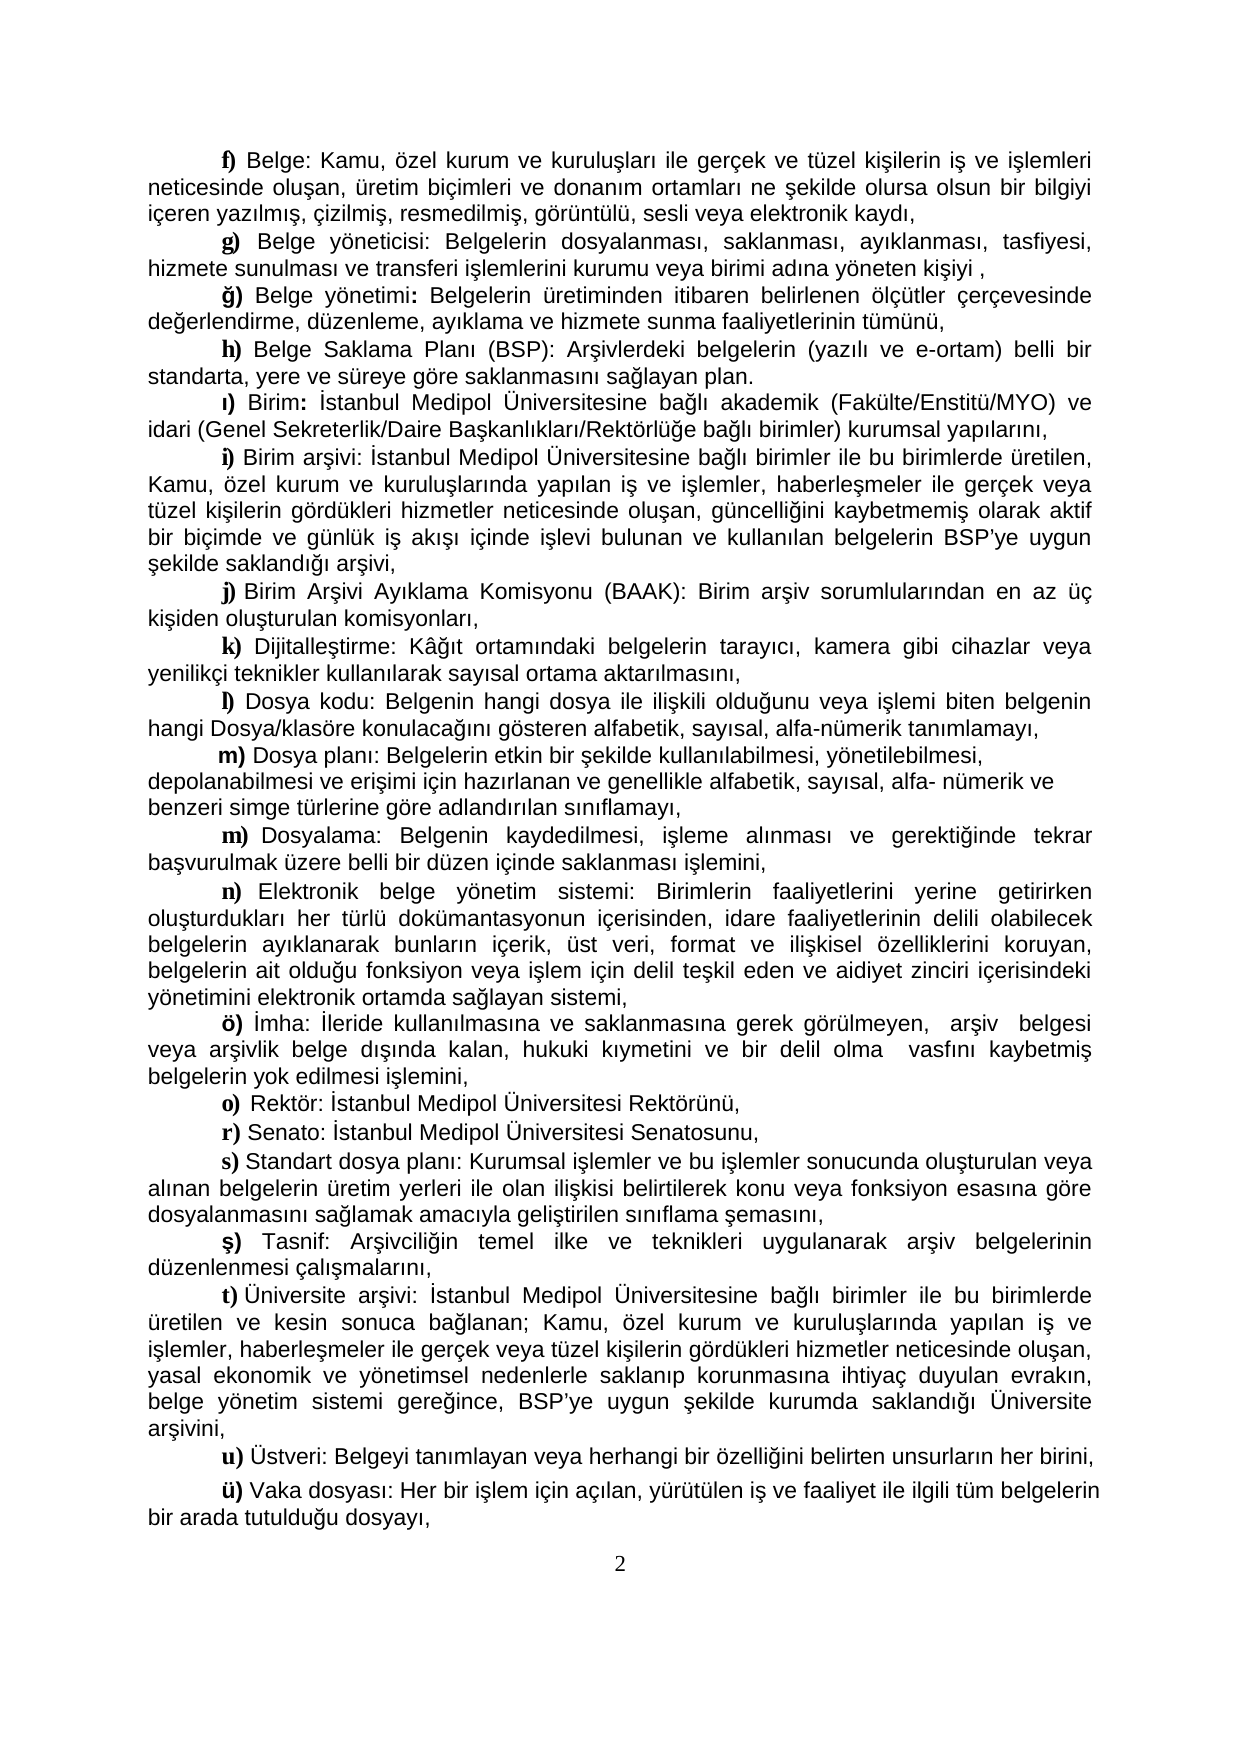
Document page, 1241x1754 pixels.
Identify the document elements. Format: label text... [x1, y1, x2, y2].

text ı) Birim: İstanbul Medipol Üniversitesine bağlı akademik (Fakülte/Enstitü/MYO) ve idari (Genel Sekreterlik/Daire Başkanlıkları/Rektörlüğe bağlı birimler) kurumsal yapılarını, [148, 389, 1093, 442]
list Dijitalleştirme: Kâğıt ortamındaki belgelerin tarayıcı, kamera gibi cihazlar veya yenilikçi teknikler kullanılarak sayısal ortama aktarılmasını, [148, 631, 1092, 686]
list Rektör: İstanbul Medipol Üniversitesi Rektörünü, [221, 1089, 1105, 1117]
text ü) Vaka dosyası: Her bir işlem için açılan, yürütülen iş ve faaliyet ile ilgili tüm belgelerin bir arada tutulduğu dosyayı, [148, 1477, 1105, 1530]
list Üniversite arşivi: İstanbul Medipol Üniversitesine bağlı birimler ile bu birimlerde üretilen ve kesin sonuca bağlanan; Kamu, özel kurum ve kuruluşlarında yapılan iş ve işlemler, haberleşmeler ile gerçek veya tüzel kişilerin gördükleri hizmetler neticesinde oluşan, yasal ekonomik ve yönetimsel nedenlerle saklanıp korunmasına ihtiyaç duyulan evrakın, belge yönetim sistemi gereğince, BSP’ye uygun şekilde kurumda saklandığı Üniversite arşivini, [148, 1280, 1093, 1441]
text m) Dosya planı: Belgelerin etkin bir şekilde kullanılabilmesi, yönetilebilmesi, depolanabilmesi ve erişimi için hazırlanan ve genellikle alfabetik, sayısal, alfa- nümerik ve benzeri simge türlerine göre adlandırılan sınıflamayı, [148, 742, 1093, 821]
list Dosya kodu: Belgenin hangi dosya ile ilişkili olduğunu veya işlemi biten belgenin hangi Dosya/klasöre konulacağını gösteren alfabetik, sayısal, alfa-nümerik tanımlamayı, [148, 686, 1093, 742]
list Belge yöneticisi: Belgelerin dosyalanması, saklanması, ayıklanması, tasfiyesi, hizmete sunulması ve transferi işlemlerini kurumu veya birimi adına yöneten kişiyi , [148, 226, 1092, 282]
list Senato: İstanbul Medipol Üniversitesi Senatosunu, [148, 1117, 1105, 1146]
text ş) Tasnif: Arşivciliğin temel ilke ve teknikleri uygulanarak arşiv belgelerinin düzenlenmesi çalışmalarını, [148, 1228, 1093, 1280]
list Üstveri: Belgeyi tanımlayan veya herhangi bir özelliğini belirten unsurların her birini, [221, 1441, 1105, 1470]
list Belge: Kamu, özel kurum ve kuruluşları ile gerçek ve tüzel kişilerin iş ve işlemleri neticesinde oluşan, üretim biçimleri ve donanım ortamları ne şekilde olursa olsun bir bilgiyi içeren yazılmış, çizilmiş, resmedilmiş, görüntülü, sesli veya elektronik kaydı, [148, 145, 1093, 226]
list Birim Arşivi Ayıklama Komisyonu (BAAK): Birim arşiv sorumlularından en az üç kişiden oluşturulan komisyonları, [148, 576, 1093, 631]
text ğ) Belge yönetimi: Belgelerin üretiminden itibaren belirlenen ölçütler çerçevesinde değerlendirme, düzenleme, ayıklama ve hizmete sunma faaliyetlerinin tümünü, [148, 282, 1093, 334]
list Birim arşivi: İstanbul Medipol Üniversitesine bağlı birimler ile bu birimlerde üretilen, Kamu, özel kurum ve kuruluşlarında yapılan iş ve işlemler, haberleşmeler ile gerçek veya tüzel kişilerin gördükleri hizmetler neticesinde oluşan, güncelliğini kaybetmemiş olarak aktif bir biçimde ve günlük iş akışı içinde işlevi bulunan ve kullanılan belgelerin BSP’ye uygun şekilde saklandığı arşivi, [148, 442, 1093, 576]
list Belge Saklama Planı (BSP): Arşivlerdeki belgelerin (yazılı ve e-ortam) belli bir standarta, yere ve süreye göre saklanmasını sağlayan plan. [148, 334, 1093, 389]
text ö) İmha: İleride kullanılmasına ve saklanmasına gerek görülmeyen, arşiv belgesi veya arşivlik belge dışında kalan, hukuki kıymetini ve bir delil olma vasfını kaybetmiş belgelerin yok edilmesi işlemini, [148, 1010, 1093, 1089]
list Elektronik belge yönetim sistemi: Birimlerin faaliyetlerini yerine getirirken oluşturdukları her türlü dokümantasyonun içerisinden, idare faaliyetlerinin delili olabilecek belgelerin ayıklanarak bunların içerik, üst veri, format ve ilişkisel özelliklerini koruyan, belgelerin ait olduğu fonksiyon veya işlem için delil teşkil eden ve aidiyet zinciri içerisindeki yönetimini elektronik ortamda sağlayan sistemi, [148, 876, 1093, 1010]
list Dosyalama: Belgenin kaydedilmesi, işleme alınması ve gerektiğinde tekrar başvurulmak üzere belli bir düzen içinde saklanması işlemini, [148, 821, 1093, 876]
list Standart dosya planı: Kurumsal işlemler ve bu işlemler sonucunda oluşturulan veya alınan belgelerin üretim yerleri ile olan ilişkisi belirtilerek konu veya fonksiyon esasına göre dosyalanmasını sağlamak amacıyla geliştirilen sınıflama şemasını, [148, 1146, 1093, 1228]
